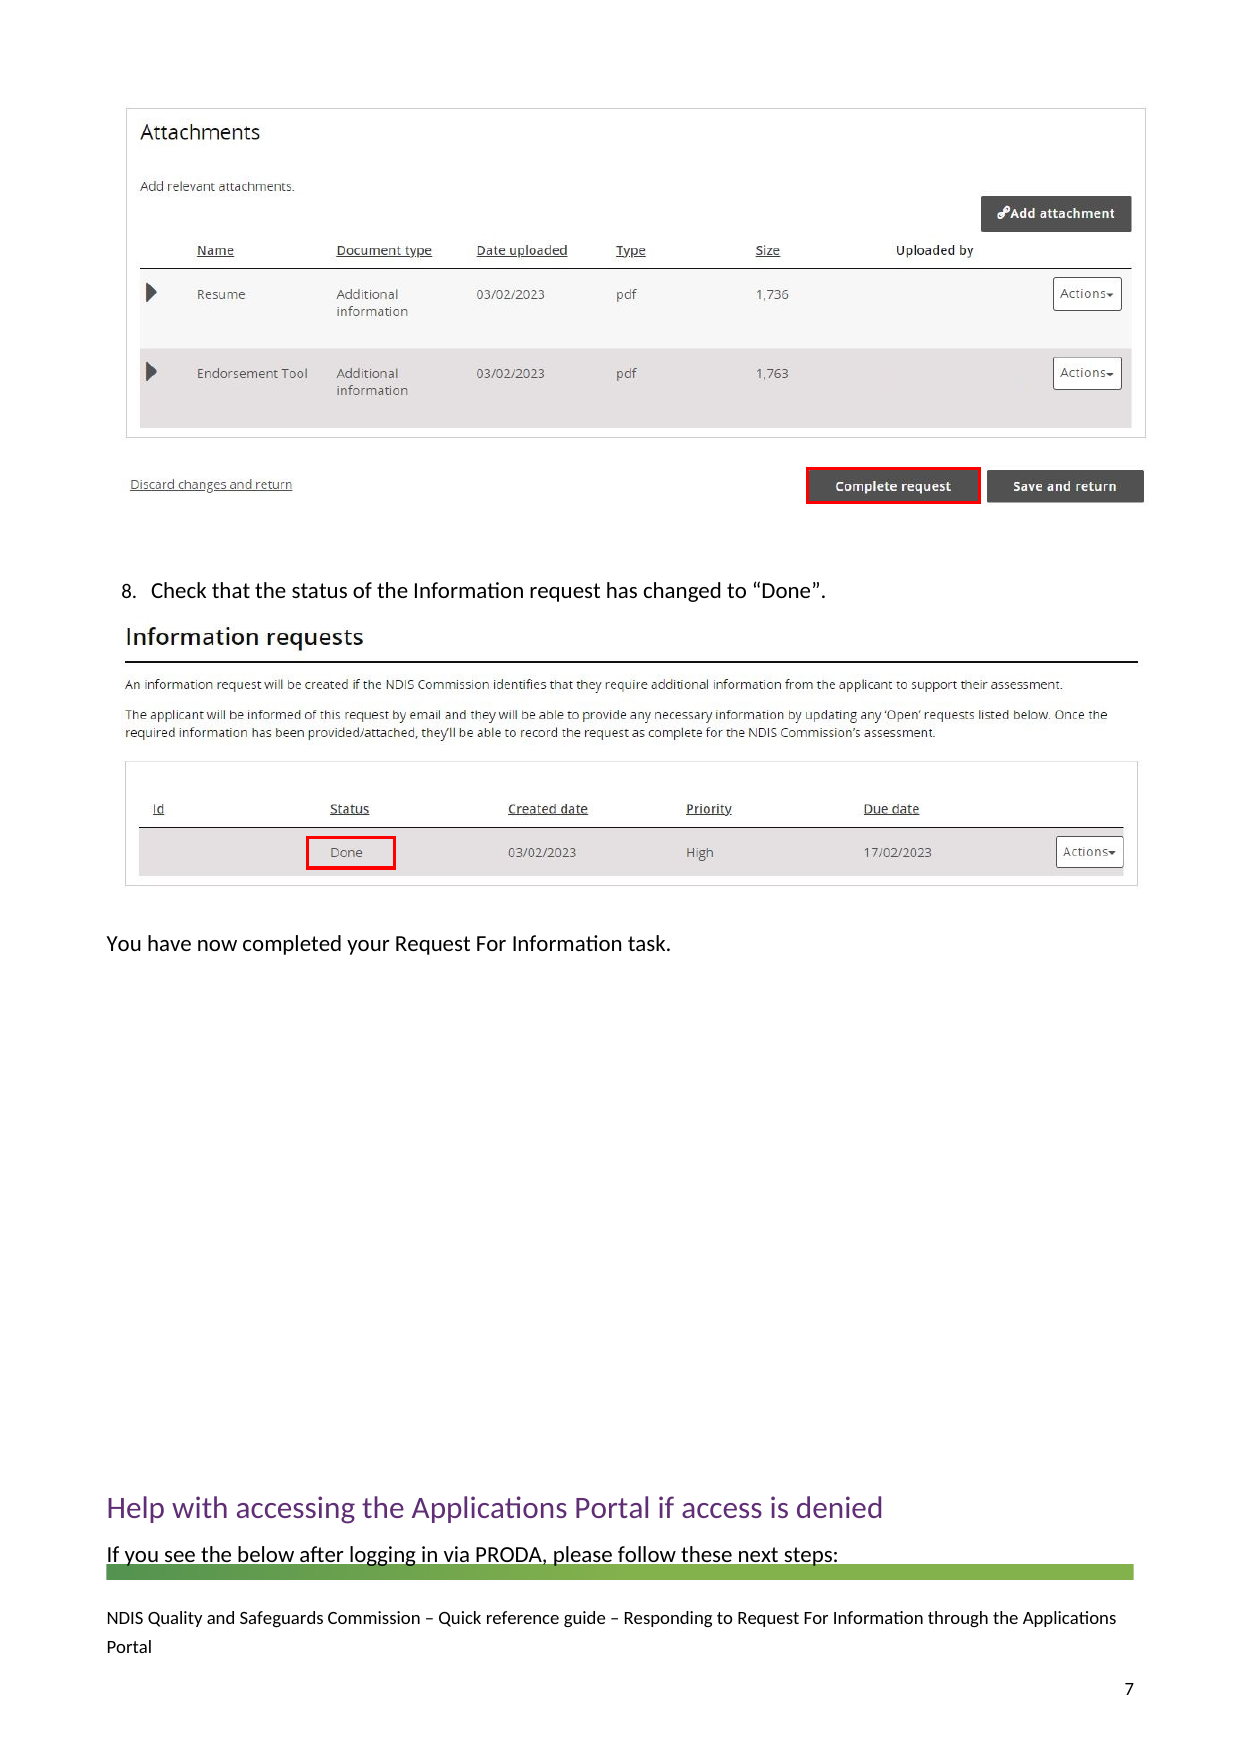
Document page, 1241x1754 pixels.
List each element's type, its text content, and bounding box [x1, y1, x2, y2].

list If you see the below after logging in via PRODA, please follow these next steps: [106, 1539, 1134, 1568]
list Check that the status of the Information request has changed to “Done”. [121, 575, 1134, 604]
list You have now completed your Request For Information task. [106, 928, 1134, 957]
picture [121, 103, 1149, 521]
subtitle Help with accessing the Applications Portal if access is denied [106, 1488, 1134, 1526]
picture [121, 616, 1149, 916]
